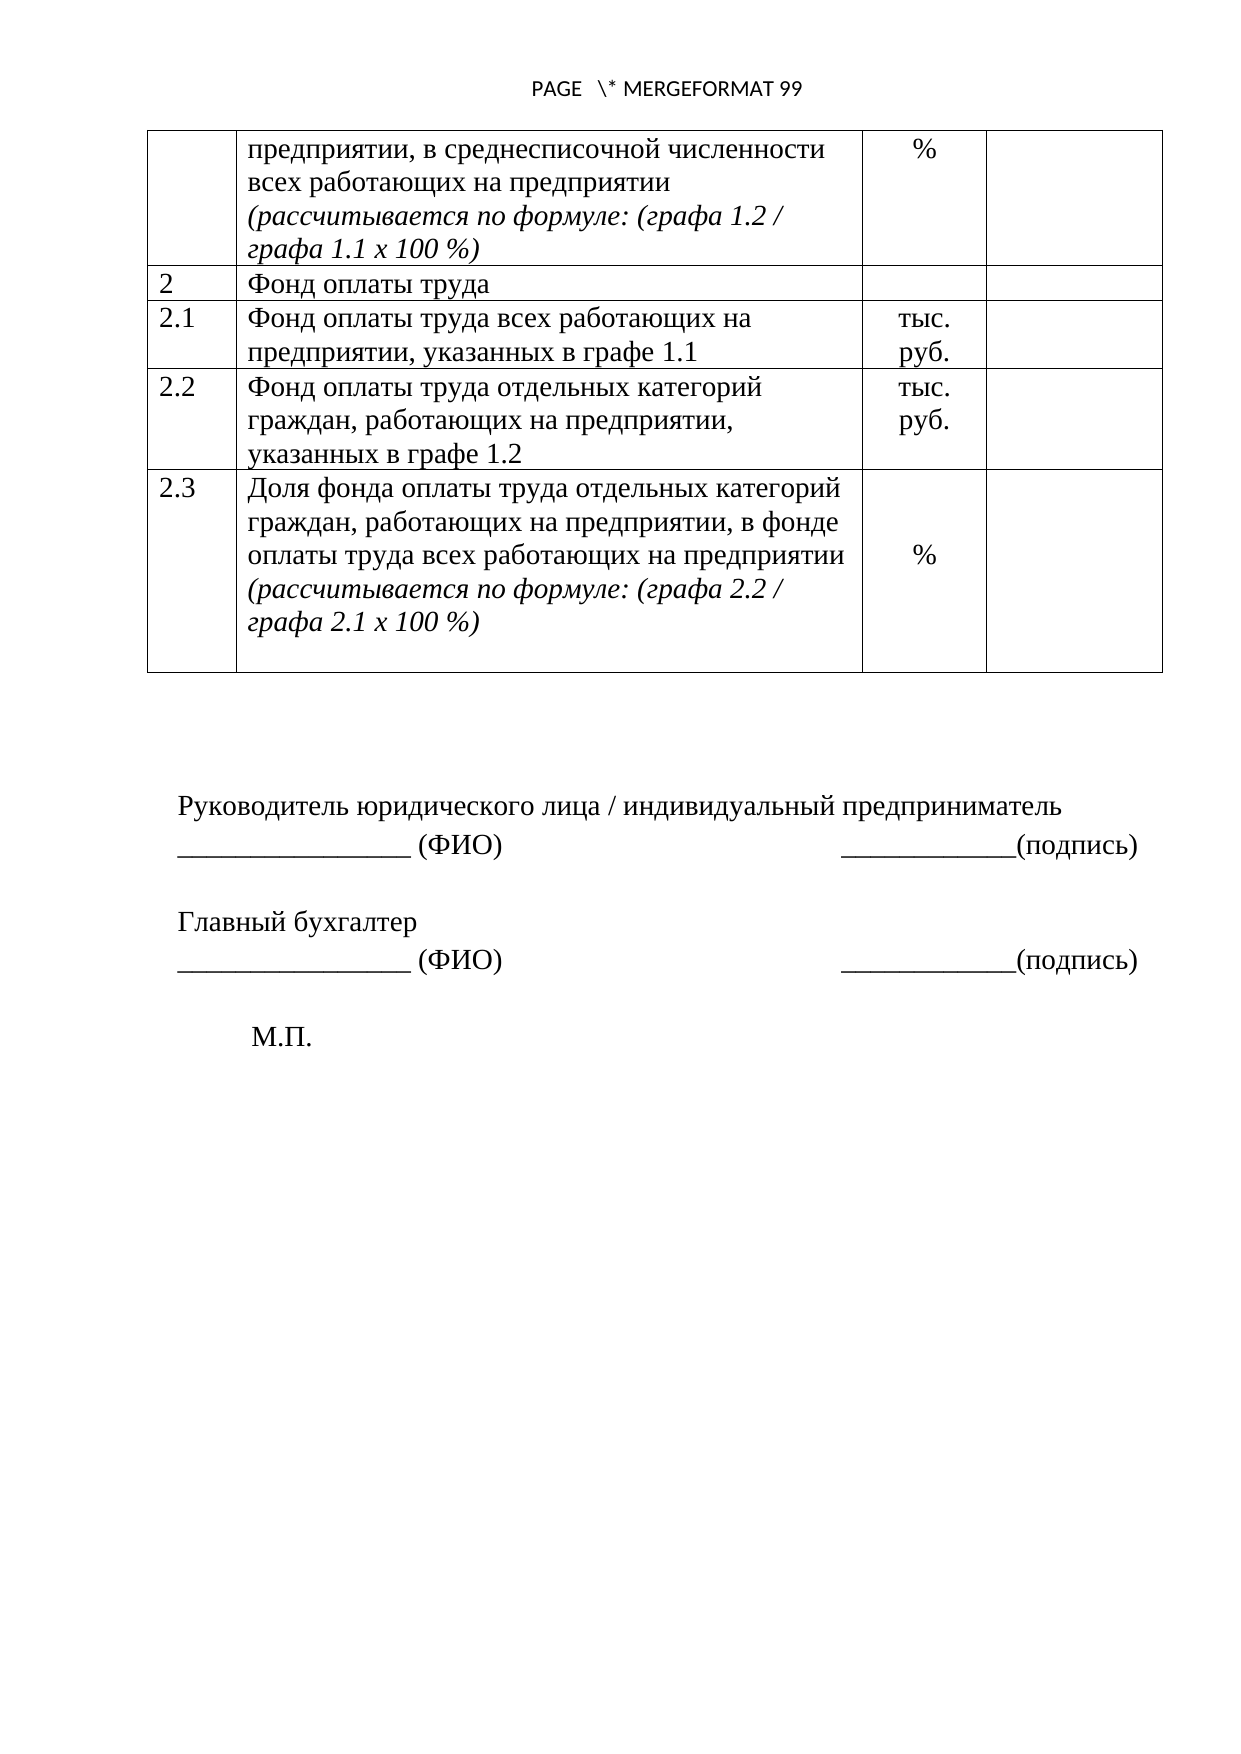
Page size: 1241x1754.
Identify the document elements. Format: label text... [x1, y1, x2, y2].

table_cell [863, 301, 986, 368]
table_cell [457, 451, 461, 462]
text ________________ (ФИО) ____________(подпись) [177, 942, 1152, 976]
text Руководитель юридического лица / индивидуальный предприниматель [177, 788, 1152, 822]
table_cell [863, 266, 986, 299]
text Главный бухгалтер [177, 904, 1152, 937]
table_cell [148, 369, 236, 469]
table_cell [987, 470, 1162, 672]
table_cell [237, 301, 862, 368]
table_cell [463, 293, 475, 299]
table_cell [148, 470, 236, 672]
text М.П. [177, 1019, 1152, 1053]
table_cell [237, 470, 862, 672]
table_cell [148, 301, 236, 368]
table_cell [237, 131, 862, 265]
text ________________ (ФИО) ____________(подпись) [177, 827, 1152, 860]
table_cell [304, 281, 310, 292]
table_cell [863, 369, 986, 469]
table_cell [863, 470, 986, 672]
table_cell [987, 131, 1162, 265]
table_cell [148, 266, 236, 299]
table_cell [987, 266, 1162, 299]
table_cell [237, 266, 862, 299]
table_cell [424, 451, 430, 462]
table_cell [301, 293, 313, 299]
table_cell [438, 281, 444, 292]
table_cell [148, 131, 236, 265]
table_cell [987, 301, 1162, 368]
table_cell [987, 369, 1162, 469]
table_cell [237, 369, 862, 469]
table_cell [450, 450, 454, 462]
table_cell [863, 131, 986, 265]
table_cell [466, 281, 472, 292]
